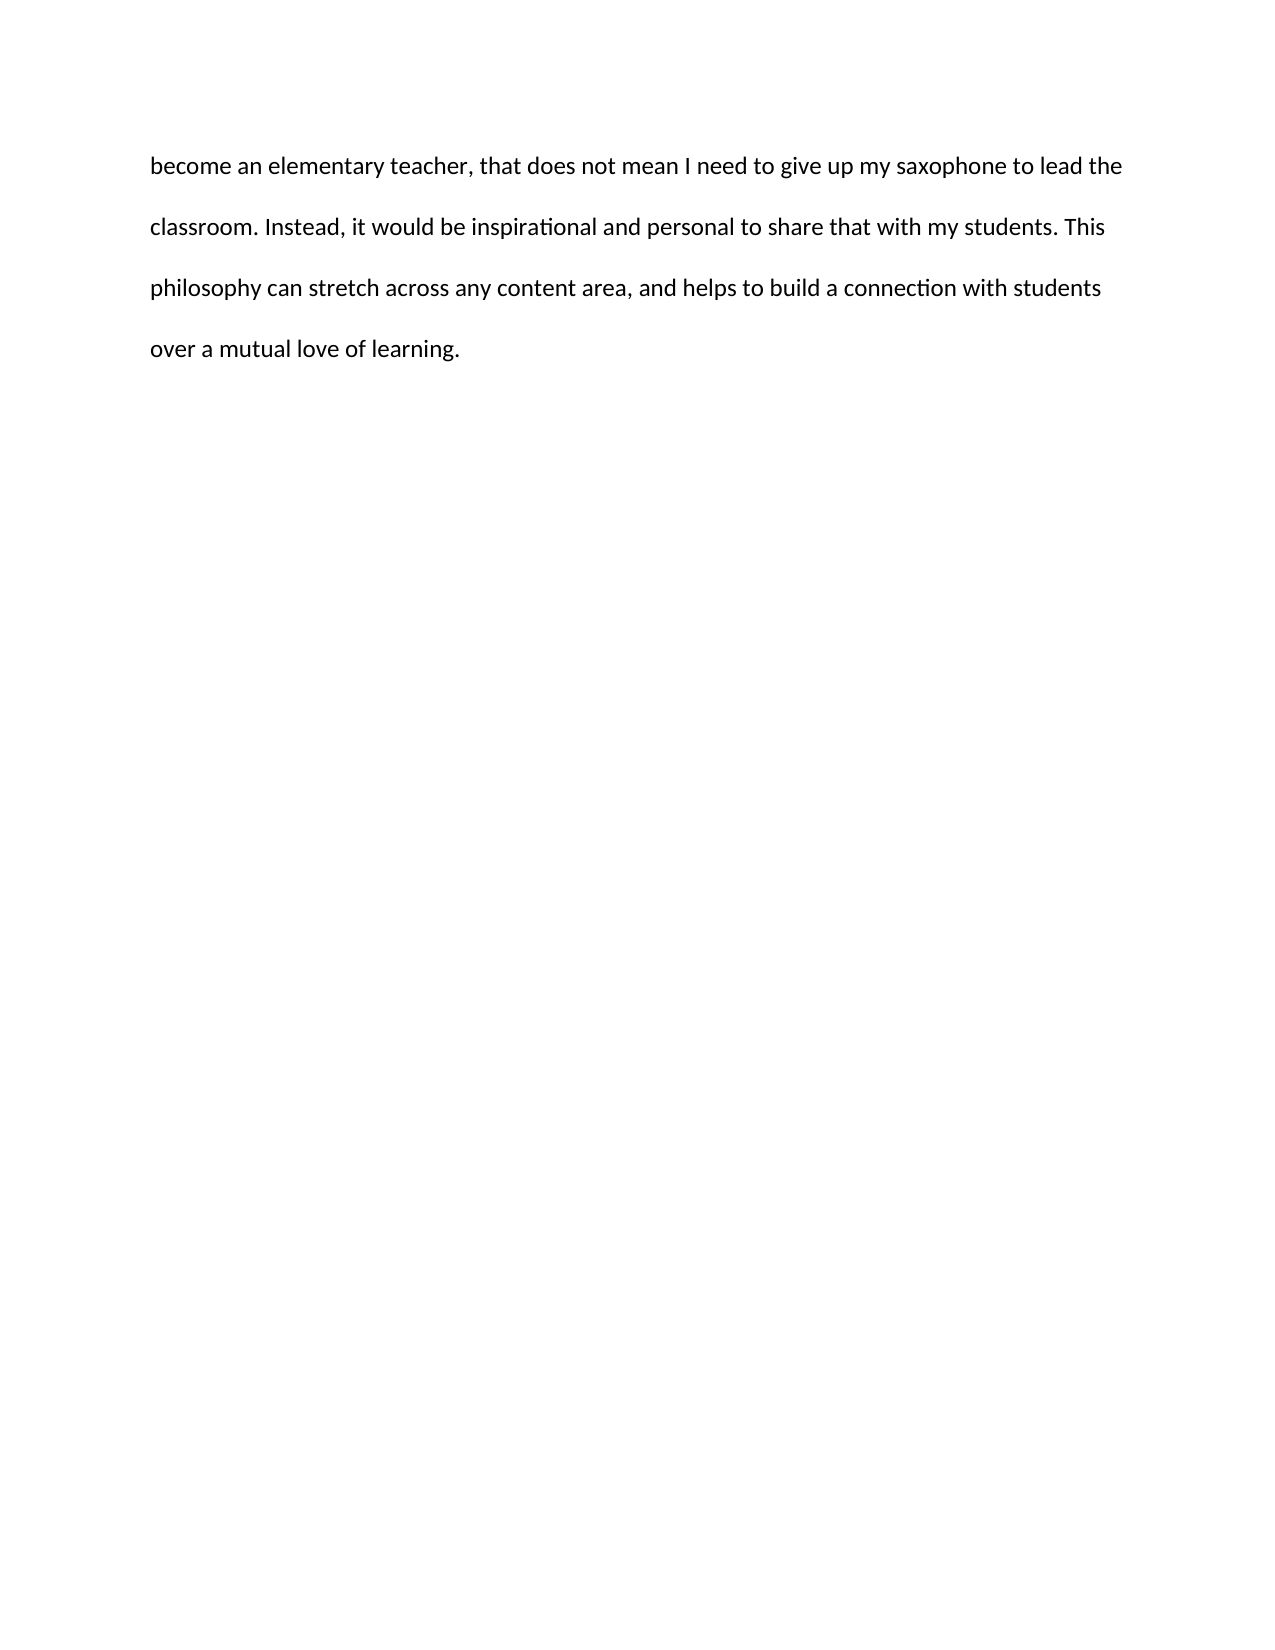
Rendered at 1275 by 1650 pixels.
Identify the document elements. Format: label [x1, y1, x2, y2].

text [150, 150, 1125, 364]
